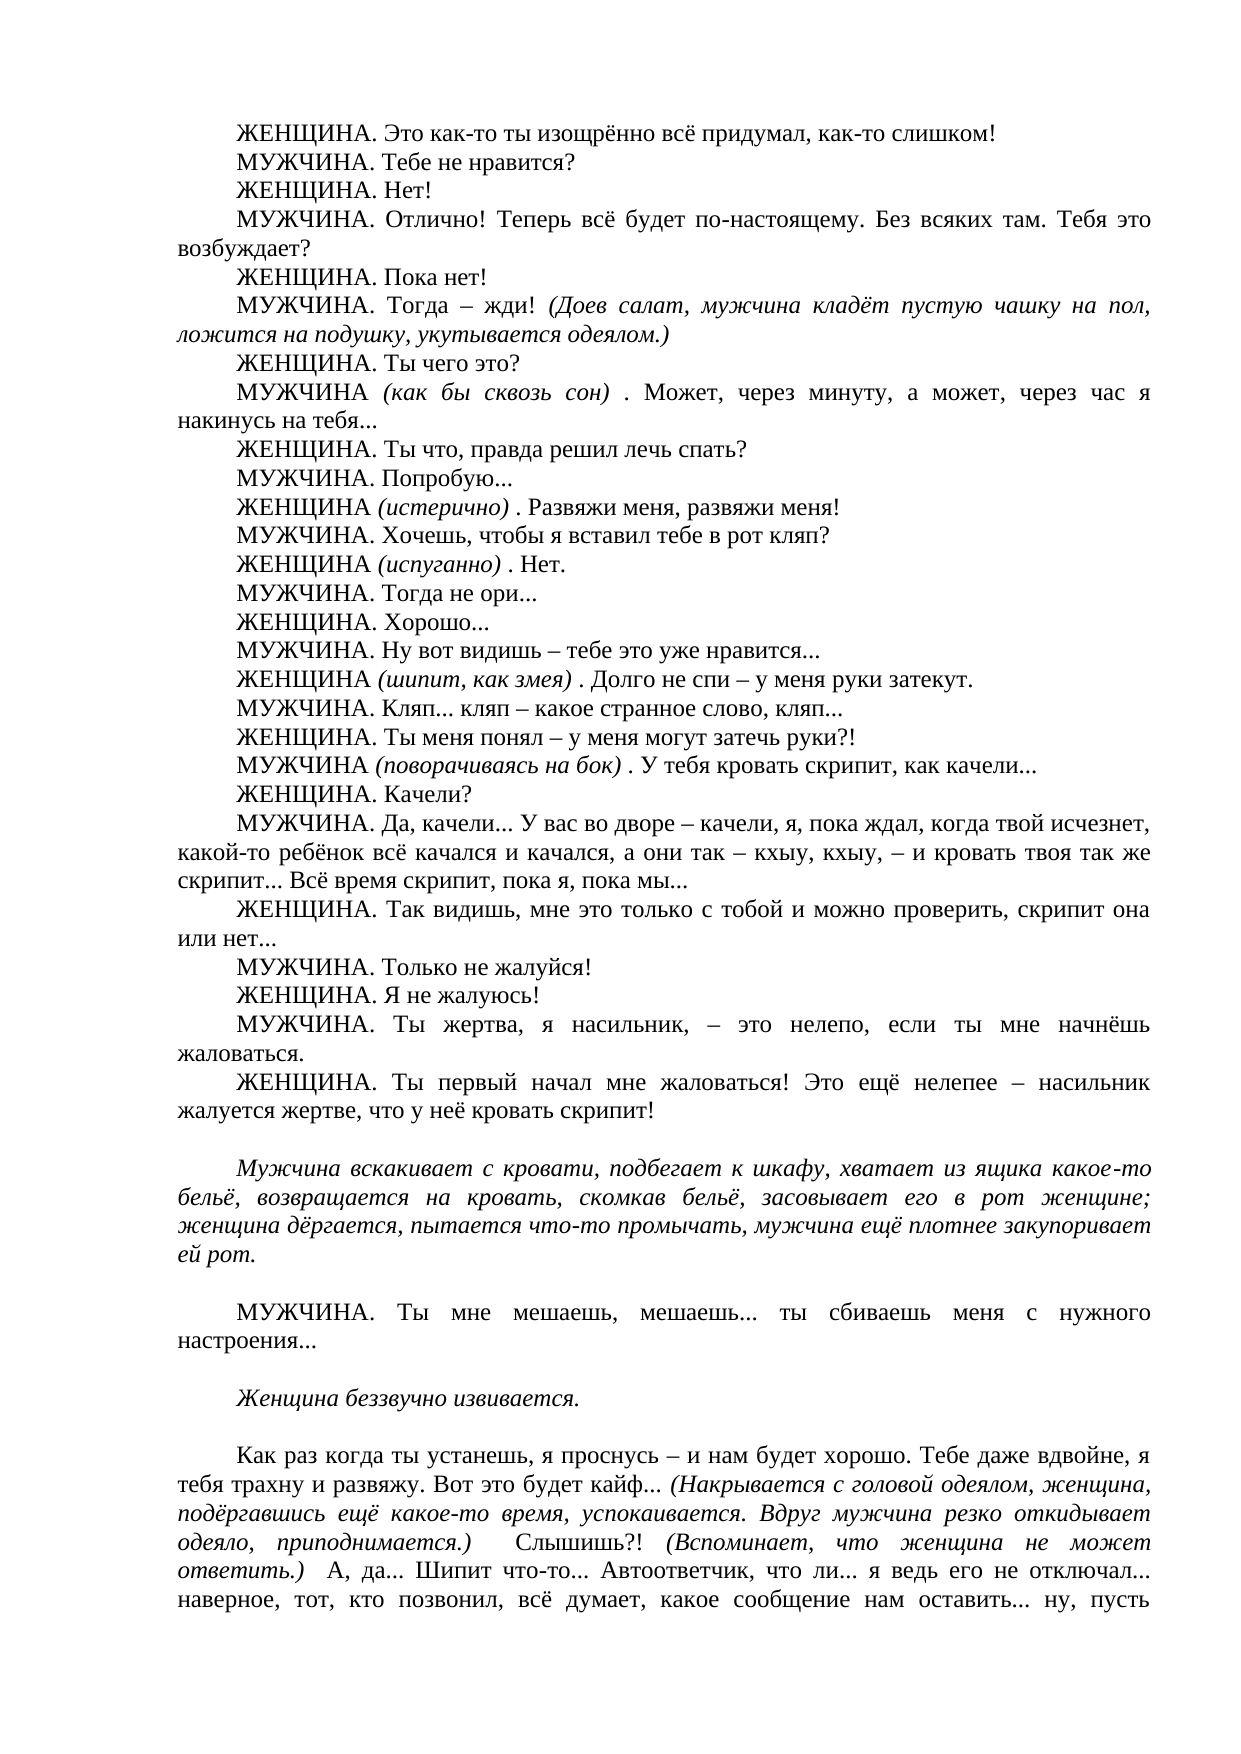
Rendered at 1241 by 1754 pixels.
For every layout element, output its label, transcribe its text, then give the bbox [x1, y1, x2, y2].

text ЖЕНЩИНА. Ты меня понял – у меня могут затечь руки?! [177, 722, 1152, 751]
text ЖЕНЩИНА. Ты что, правда решил лечь спать? [177, 434, 1152, 463]
text МУЖЧИНА. Кляп... кляп – какое странное слово, кляп... [177, 693, 1152, 722]
text МУЖЧИНА. Да, качели... У вас во дворе – качели, я, пока ждал, когда твой исчезнет, какой-то ребёнок всё качался и качался, а они так – кхыу, кхыу, – и кровать твоя так же скрипит... Всё время скрипит, пока я, пока мы... [177, 808, 1152, 894]
text МУЖЧИНА. Попробую... [177, 463, 1152, 492]
text ЖЕНЩИНА. Это как-то ты изощрённо всё придумал, как-то слишком! [177, 118, 1152, 147]
text Мужчина вскакивает с кровати, подбегает к шкафу, хватает из ящика какое-то бельё, возвращается на кровать, скомкав бельё, засовывает его в рот женщине; женщина дёргается, пытается что-то промычать, мужчина ещё плотнее закупоривает ей рот. [177, 1153, 1152, 1268]
text МУЖЧИНА. Тебе не нравится? [177, 147, 1152, 176]
text ЖЕНЩИНА (шипит, как змея) . Долго не спи – у меня руки затекут. [177, 664, 1152, 693]
text ЖЕНЩИНА. Нет! [177, 176, 1152, 204]
text Женщина беззвучно извивается. [177, 1383, 1152, 1412]
text МУЖЧИНА. Ну вот видишь – тебе это уже нравится... [177, 636, 1152, 664]
text МУЖЧИНА. Хочешь, чтобы я вставил тебе в рот кляп? [177, 521, 1152, 549]
text МУЖЧИНА (поворачиваясь на бок) . У тебя кровать скрипит, как качели... [177, 751, 1152, 779]
text ЖЕНЩИНА (истерично) . Развяжи меня, развяжи меня! [177, 492, 1152, 521]
text МУЖЧИНА. Тогда не ори... [177, 578, 1152, 607]
text ЖЕНЩИНА. Так видишь, мне это только с тобой и можно проверить, скрипит она или нет... [177, 894, 1152, 952]
text ЖЕНЩИНА (испуганно) . Нет. [177, 549, 1152, 578]
text МУЖЧИНА. Тогда – жди! (Доев салат, мужчина кладёт пустую чашку на пол, ложится на подушку, укутывается одеялом.) [177, 291, 1152, 348]
text МУЖЧИНА. Ты жертва, я насильник, – это нелепо, если ты мне начнёшь жаловаться. [177, 1009, 1152, 1067]
text ЖЕНЩИНА. Ты первый начал мне жаловаться! Это ещё нелепее – насильник жалуется жертве, что у неё кровать скрипит! [177, 1067, 1152, 1124]
text ЖЕНЩИНА. Хорошо... [177, 607, 1152, 636]
text МУЖЧИНА (как бы сквозь сон) . Может, через минуту, а может, через час я накинусь на тебя... [177, 377, 1152, 434]
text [177, 1441, 1152, 1613]
text ЖЕНЩИНА. Пока нет! [177, 262, 1152, 291]
text МУЖЧИНА. Отлично! Теперь всё будет по-настоящему. Без всяких там. Тебя это возбуждает? [177, 204, 1152, 262]
text МУЖЧИНА. Только не жалуйся! [177, 952, 1152, 981]
text МУЖЧИНА. Ты мне мешаешь, мешаешь... ты сбиваешь меня с нужного настроения... [177, 1297, 1152, 1354]
text ЖЕНЩИНА. Качели? [177, 779, 1152, 808]
text ЖЕНЩИНА. Ты чего это? [177, 348, 1152, 377]
text ЖЕНЩИНА. Я не жалуюсь! [177, 981, 1152, 1009]
